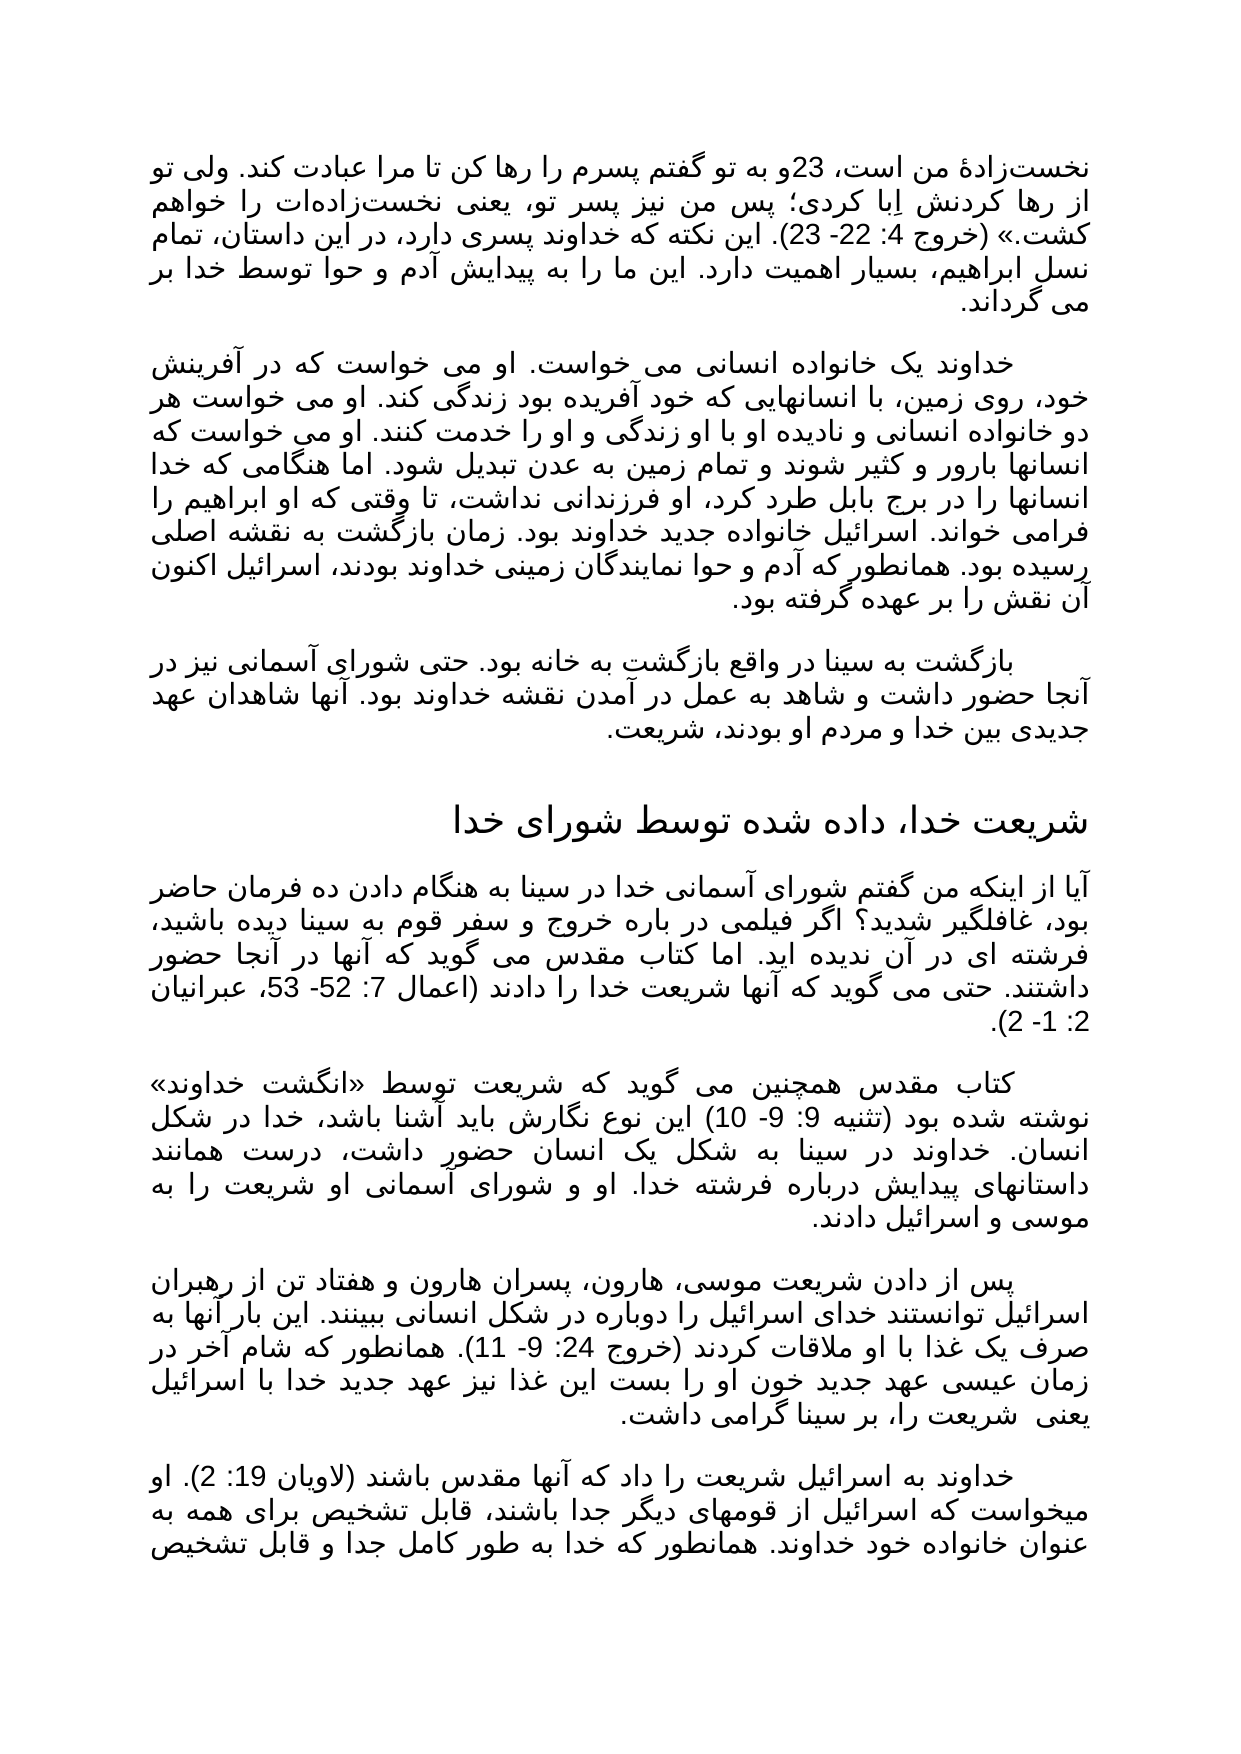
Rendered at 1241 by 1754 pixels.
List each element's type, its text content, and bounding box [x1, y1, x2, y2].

text خداوند یک خانواده انسانی می خواست. او می خواست که در آفرینش خود، روی زمین، با انسانهایی که خود آفریده بود زندگی کند. او می خواست هر دو خانواده انسانی و نادیده او با او زندگی و او را خدمت کنند. او می خواست که انسانها بارور و کثیر شوند و تمام زمین به عدن تبدیل شود. اما هنگامی که خدا انسانها را در برج بابل طرد کرد، او فرزندانی نداشت، تا وقتی که او ابراهیم را فرامی خواند. اسرائیل خانواده جدید خداوند بود. زمان بازگشت به نقشه اصلی رسیده بود. همانطور که آدم و حوا نمایندگان زمینی خداوند بودند، اسرائیل اکنون آن نقش را بر عهده گرفته بود. [150, 346, 1090, 615]
text کتاب مقدس همچنین می گوید که شریعت توسط «انگشت خداوند» نوشته شده بود (تثنیه 9: 9- 10) این نوع نگارش باید آشنا باشد، خدا در شکل انسان. خداوند در سینا به شکل یک انسان حضور داشت، درست همانند داستانهای پیدایش درباره فرشته خدا. او و شورای آسمانی او شریعت را به موسی و اسرائیل دادند. [150, 1066, 1090, 1234]
text آیا از اینکه من گفتم شورای آسمانی خدا در سینا به هنگام دادن ده فرمان حاضر بود، غافلگیر شدید؟ اگر فیلمی در باره خروج و سفر قوم به سینا دیده باشید، فرشته ای در آن ندیده اید. اما کتاب مقدس می گوید که آنها در آنجا حضور داشتند. حتی می گوید که آنها شریعت خدا را دادند (اعمال 7: 52- 53، عبرانیان 2: 1- 2). [150, 870, 1090, 1037]
text بازگشت به سینا در واقع بازگشت به خانه بود. حتی شورای آسمانی نیز در آنجا حضور داشت و شاهد به عمل در آمدن نقشه خداوند بود. آنها شاهدان عهد جدیدی بین خدا و مردم او بودند، شریعت. [150, 643, 1090, 744]
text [150, 1459, 1090, 1560]
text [150, 150, 1090, 318]
text شریعت خدا، داده شده توسط شورای خدا [150, 798, 1090, 841]
text پس از دادن شریعت موسی، هارون، پسران هارون و هفتاد تن از رهبران اسرائیل توانستند خدای اسرائیل را دوباره در شکل انسانی ببینند. این بار آنها به صرف یک غذا با او ملاقات کردند (خروج 24: 9- 11). همانطور که شام آخر در زمان عیسی عهد جدید خون او را بست این غذا نیز عهد جدید خدا با اسرائیل یعنی شریعت را، بر سینا گرامی داشت. [150, 1263, 1090, 1430]
